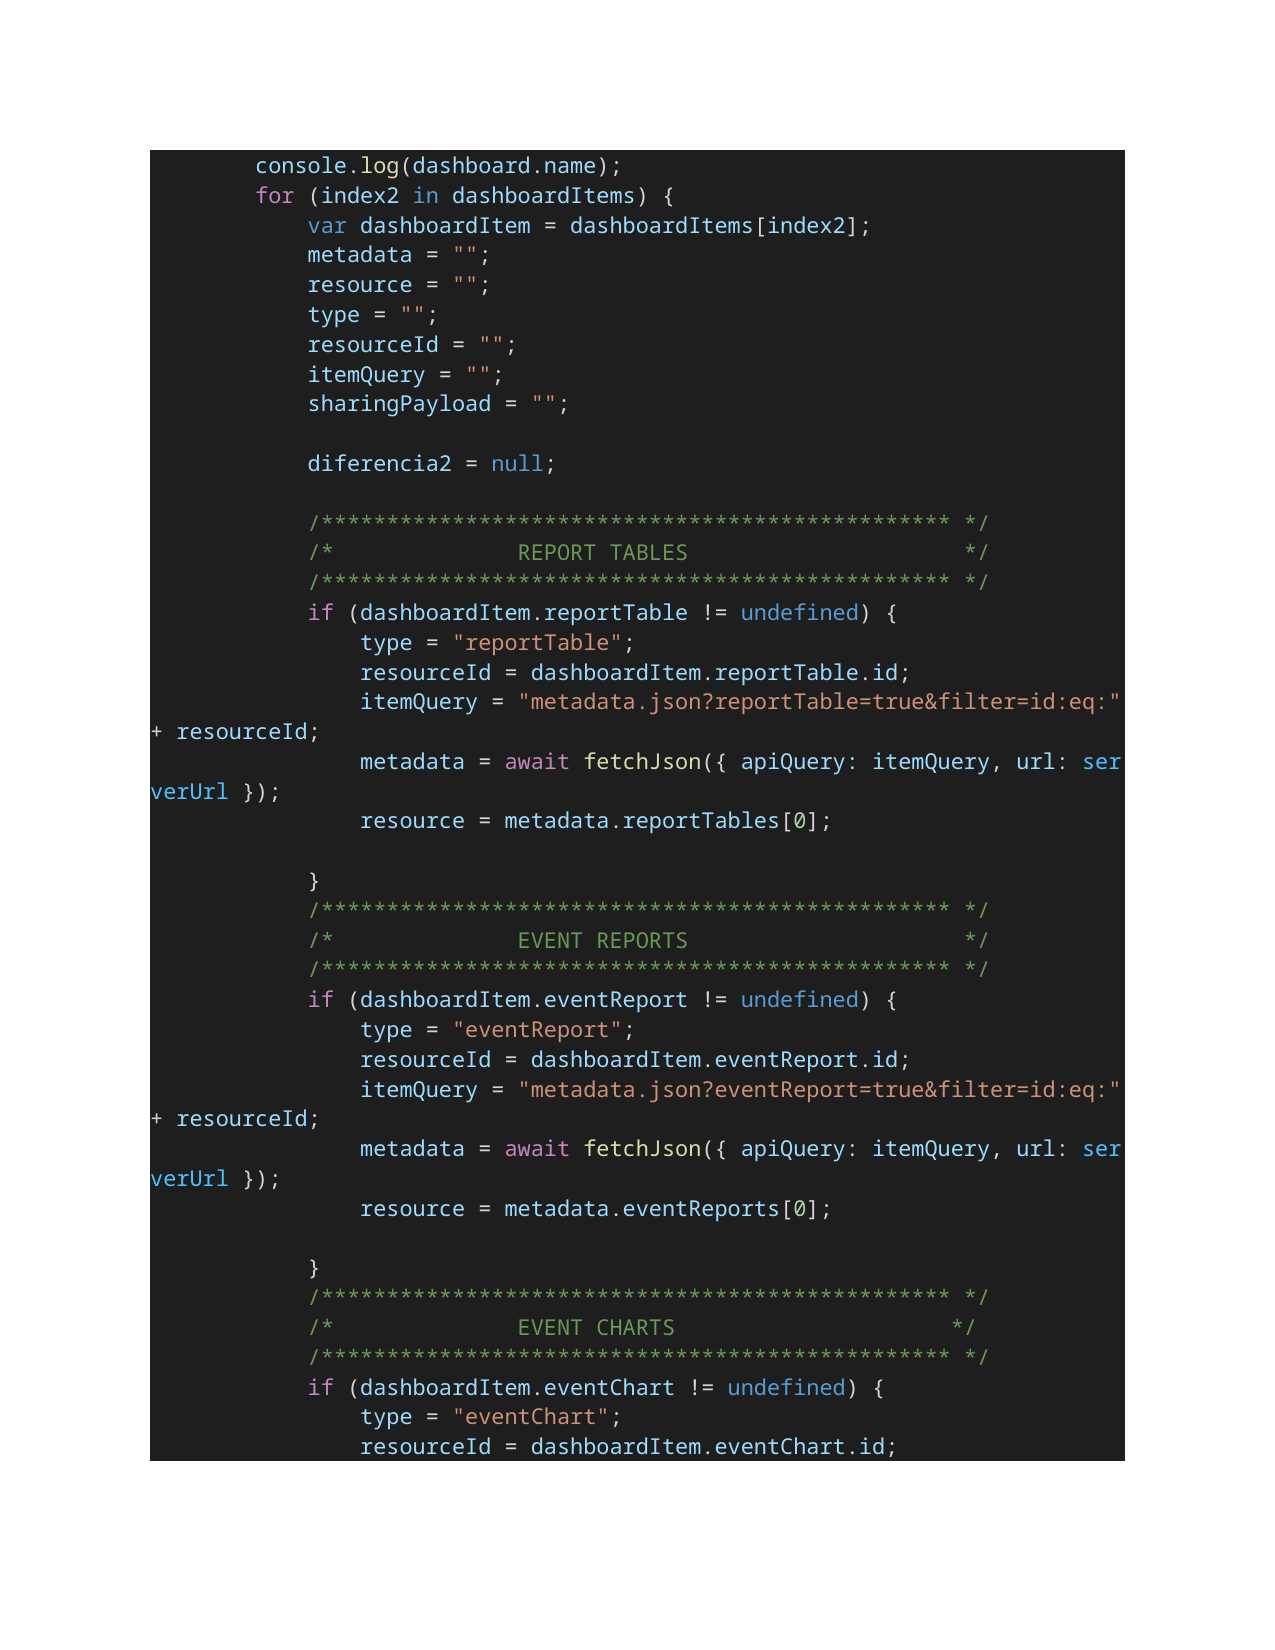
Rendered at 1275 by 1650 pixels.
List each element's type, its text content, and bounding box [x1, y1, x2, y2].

text console.log(dashboard.name); [150, 150, 1125, 180]
text resourceId = dashboardItem.eventReport.id; [150, 1044, 1125, 1073]
text type = "eventReport"; [150, 1014, 1125, 1044]
text /************************************************ */ [150, 954, 1125, 984]
text metadata = await fetchJson({ apiQuery: itemQuery, url: serverUrl }); [150, 746, 1125, 805]
text /************************************************ */ [150, 567, 1125, 597]
text resourceId = dashboardItem.reportTable.id; [150, 656, 1125, 686]
text } [150, 865, 1125, 895]
text if (dashboardItem.reportTable != undefined) { [150, 597, 1125, 627]
text /* EVENT CHARTS */ [150, 1312, 1125, 1342]
text metadata = ""; [150, 239, 1125, 269]
text resource = metadata.eventReports[0]; [150, 1193, 1125, 1222]
text /* REPORT TABLES */ [150, 537, 1125, 567]
text resourceId = ""; [150, 329, 1125, 358]
text /* EVENT REPORTS */ [150, 924, 1125, 954]
text resource = ""; [150, 269, 1125, 299]
text type = ""; [150, 299, 1125, 329]
text /************************************************ */ [150, 1342, 1125, 1371]
text itemQuery = "metadata.json?reportTable=true&filter=id:eq:" + resourceId; [150, 686, 1125, 746]
text /************************************************ */ [150, 507, 1125, 537]
text itemQuery = "metadata.json?eventReport=true&filter=id:eq:" + resourceId; [150, 1073, 1125, 1133]
text /************************************************ */ [150, 895, 1125, 924]
text resourceId = dashboardItem.eventChart.id; [150, 1431, 1125, 1461]
text itemQuery = ""; [150, 358, 1125, 388]
text sharingPayload = ""; [150, 388, 1125, 418]
text if (dashboardItem.eventChart != undefined) { [150, 1371, 1125, 1401]
text for (index2 in dashboardItems) { [150, 180, 1125, 209]
text resource = metadata.reportTables[0]; [150, 805, 1125, 835]
text } [150, 1252, 1125, 1282]
text var dashboardItem = dashboardItems[index2]; [150, 209, 1125, 239]
text /************************************************ */ [150, 1282, 1125, 1312]
text metadata = await fetchJson({ apiQuery: itemQuery, url: serverUrl }); [150, 1133, 1125, 1193]
text type = "reportTable"; [150, 627, 1125, 656]
text diferencia2 = null; [150, 448, 1125, 478]
text if (dashboardItem.eventReport != undefined) { [150, 984, 1125, 1014]
text type = "eventChart"; [150, 1401, 1125, 1431]
